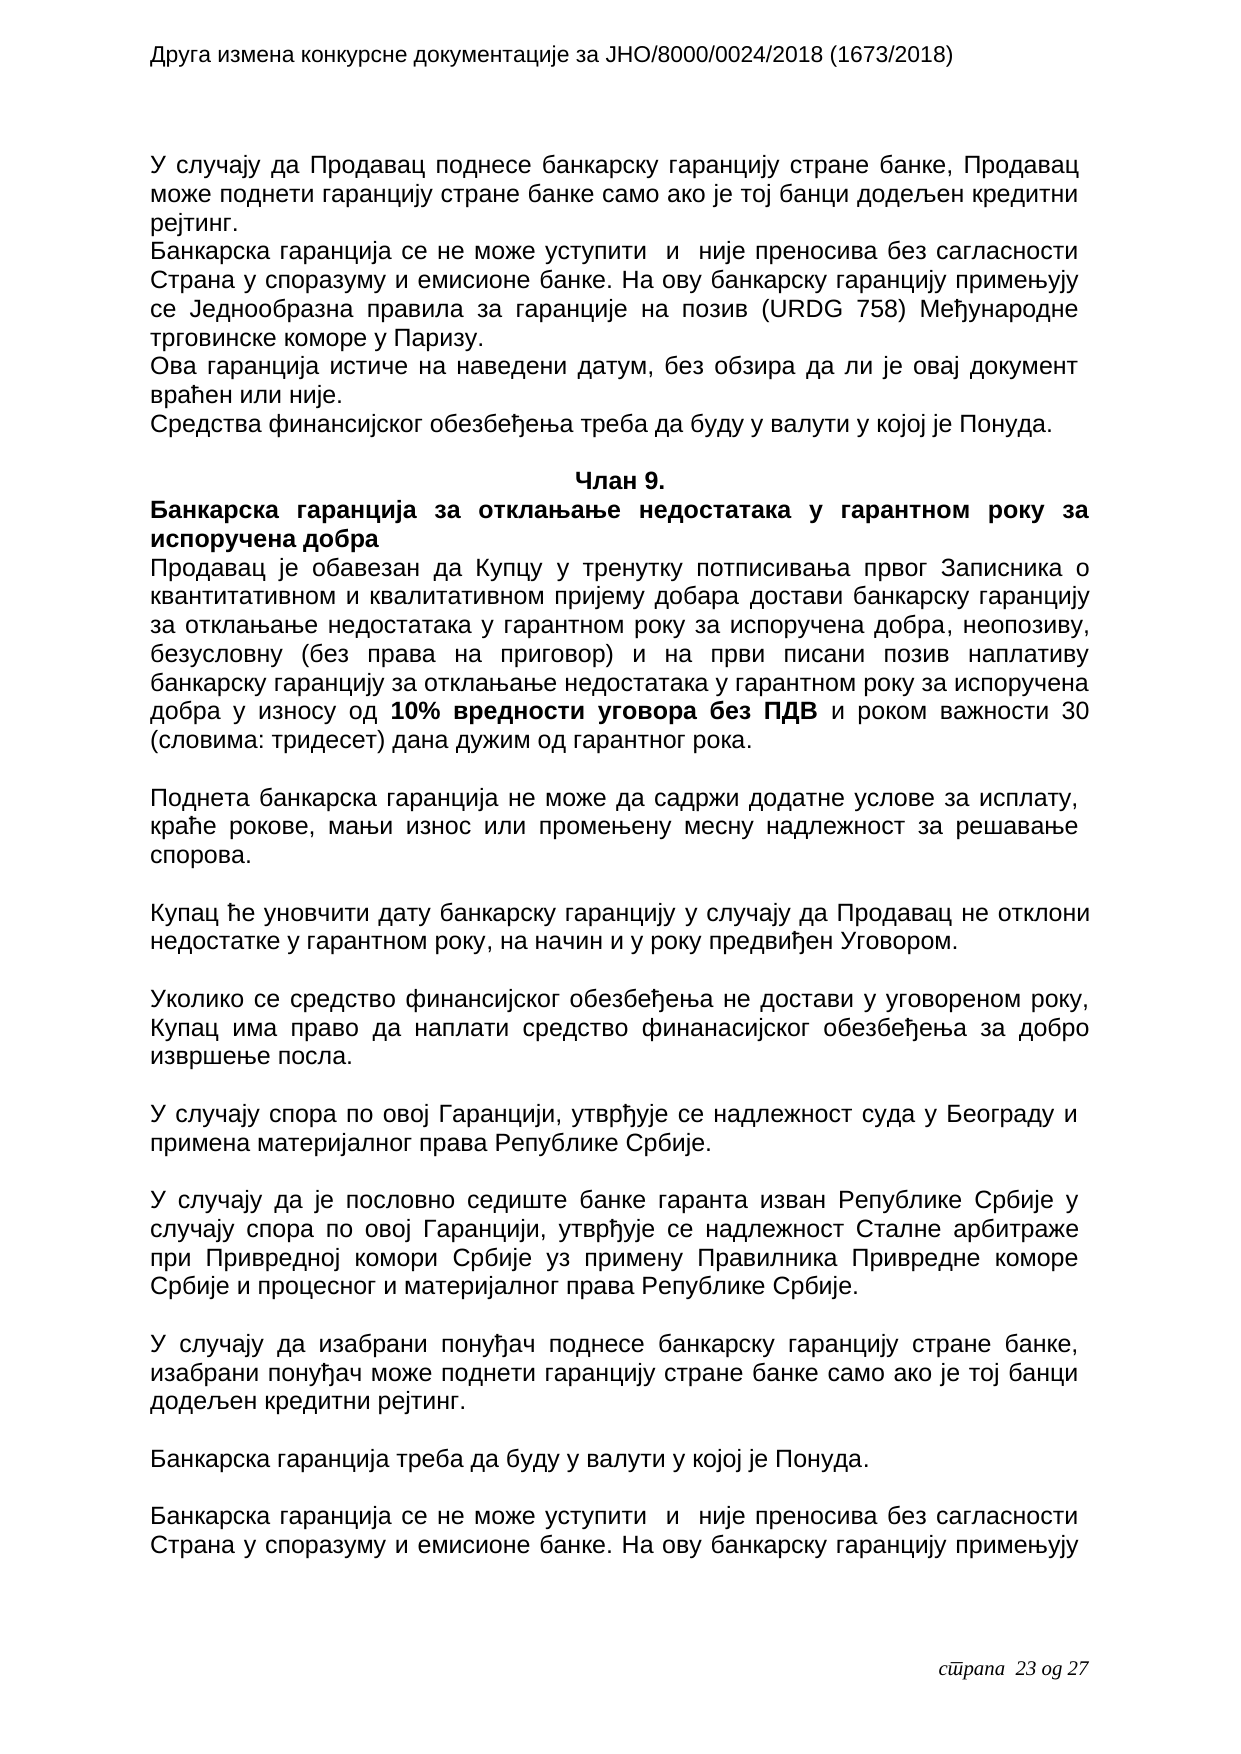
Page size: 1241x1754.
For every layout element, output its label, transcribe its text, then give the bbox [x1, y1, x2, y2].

text Поднета банкарска гаранција не може да садржи додатне услове за исплату, краће рокове, мањи износ или промењену месну надлежност за решавање спорова. [150, 782, 1080, 869]
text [150, 1501, 1080, 1559]
text У случају да Продавац поднесе банкарску гаранцију стране банке, Продавац може поднети гаранцију стране банке само ако је тој банци додељен кредитни рејтинг. [150, 150, 1080, 236]
text Продавац је обавезан да Купцу у тренутку потписивања првог Записника о квантитативном и квалитативном пријему добара достави банкарску гаранцију за отклањање недостатака у гарантном року за испоручена добра, неопозиву, безусловну (без права на приговор) и на први писани позив наплативу банкарску гаранцију за отклањање недостатака у гарантном року за испоручена добра у износу од 10% вредности уговора без ПДВ и роком важности 30 (словима: тридесет) дана дужим од гарантног рока. [150, 552, 1090, 754]
text Ова гаранција истиче на наведени датум, без обзира да ли је овај документ враћен или није. [150, 351, 1080, 409]
text У случају да је пословно седиште банке гаранта изван Републике Србије у случају спора по овој Гаранцији, утврђује се надлежност Сталне арбитраже при Привредној комори Србије уз примену Правилника Привредне коморе Србије и процесног и материјалног права Републике Србије. [150, 1185, 1080, 1300]
text У случају да изабрани понуђач поднесе банкарску гаранцију стране банке, изабрани понуђач може поднети гаранцију стране банке само ако је тој банци додељен кредитни рејтинг. [150, 1329, 1080, 1415]
text Члан 9. [150, 466, 1090, 495]
text У случају спора по овој Гаранцији, утврђује се надлежност суда у Београду и примена материјалног права Републике Србије. [150, 1099, 1080, 1156]
text Уколико се средство финансијског обезбеђења не достави у уговореном року, Купац има право да наплати средство финанасијског обезбеђења за добро извршење посла. [150, 984, 1090, 1070]
text Средства финансијског обезбеђења треба да буду у валути у којој је Понуда. [150, 409, 1090, 437]
text Купац ће уновчити дату банкарску гаранцију у случају да Продавац не отклони недостатке у гарантном року, на начин и у року предвиђен Уговором. [150, 897, 1090, 955]
text Банкарска гаранција треба да буду у валути у којој је Понуда. [150, 1444, 1090, 1472]
text Банкарска гаранција за отклањање недостатака у гарантном року за испоручена добра [150, 495, 1090, 552]
